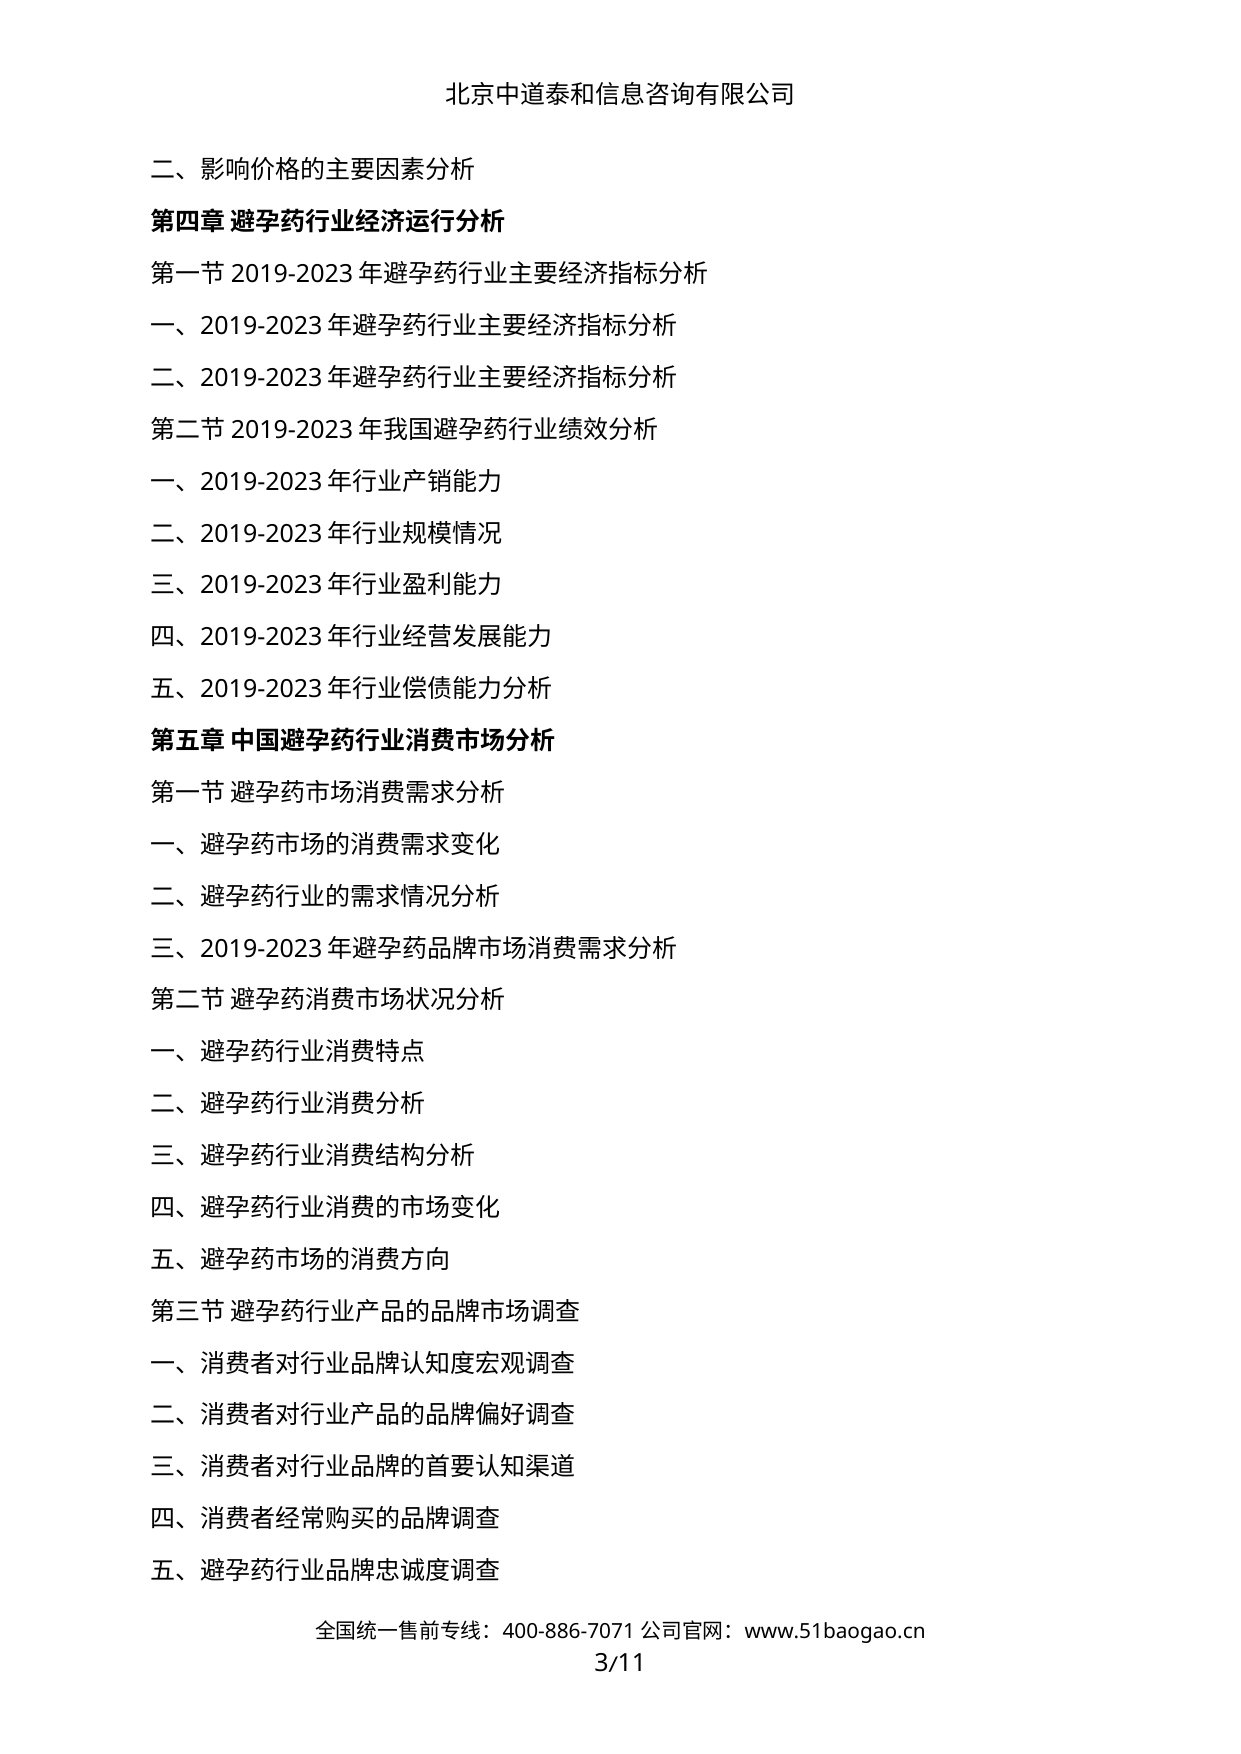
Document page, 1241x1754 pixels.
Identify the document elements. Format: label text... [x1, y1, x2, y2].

text 第二节 2019-2023年我国避孕药行业绩效分析 [150, 409, 1090, 446]
text 二、影响价格的主要因素分析 [150, 150, 1090, 186]
text 二、避孕药行业的需求情况分析 [150, 876, 1090, 912]
text 二、2019-2023年避孕药行业主要经济指标分析 [150, 357, 1090, 394]
text 三、避孕药行业消费结构分析 [150, 1136, 1090, 1172]
text 一、2019-2023年避孕药行业主要经济指标分析 [150, 306, 1090, 342]
text 三、消费者对行业品牌的首要认知渠道 [150, 1447, 1090, 1483]
text 一、避孕药市场的消费需求变化 [150, 824, 1090, 861]
text 五、避孕药市场的消费方向 [150, 1239, 1090, 1276]
text 三、2019-2023年避孕药品牌市场消费需求分析 [150, 928, 1090, 964]
text 二、消费者对行业产品的品牌偏好调查 [150, 1395, 1090, 1431]
text 四、2019-2023年行业经营发展能力 [150, 617, 1090, 653]
text 一、2019-2023年行业产销能力 [150, 461, 1090, 497]
text 第二节 避孕药消费市场状况分析 [150, 980, 1090, 1016]
text 一、避孕药行业消费特点 [150, 1032, 1090, 1068]
text 二、2019-2023年行业规模情况 [150, 513, 1090, 549]
text 第五章 中国避孕药行业消费市场分析 [150, 721, 1090, 757]
text 二、避孕药行业消费分析 [150, 1084, 1090, 1120]
text 五、避孕药行业品牌忠诚度调查 [150, 1551, 1090, 1587]
text 五、2019-2023年行业偿债能力分析 [150, 669, 1090, 705]
text 一、消费者对行业品牌认知度宏观调查 [150, 1343, 1090, 1379]
text 第一节 避孕药市场消费需求分析 [150, 772, 1090, 809]
text 三、2019-2023年行业盈利能力 [150, 565, 1090, 601]
text 四、避孕药行业消费的市场变化 [150, 1187, 1090, 1224]
text 第一节 2019-2023年避孕药行业主要经济指标分析 [150, 254, 1090, 290]
text 第三节 避孕药行业产品的品牌市场调查 [150, 1291, 1090, 1327]
text 四、消费者经常购买的品牌调查 [150, 1499, 1090, 1535]
text 第四章 避孕药行业经济运行分析 [150, 202, 1090, 238]
